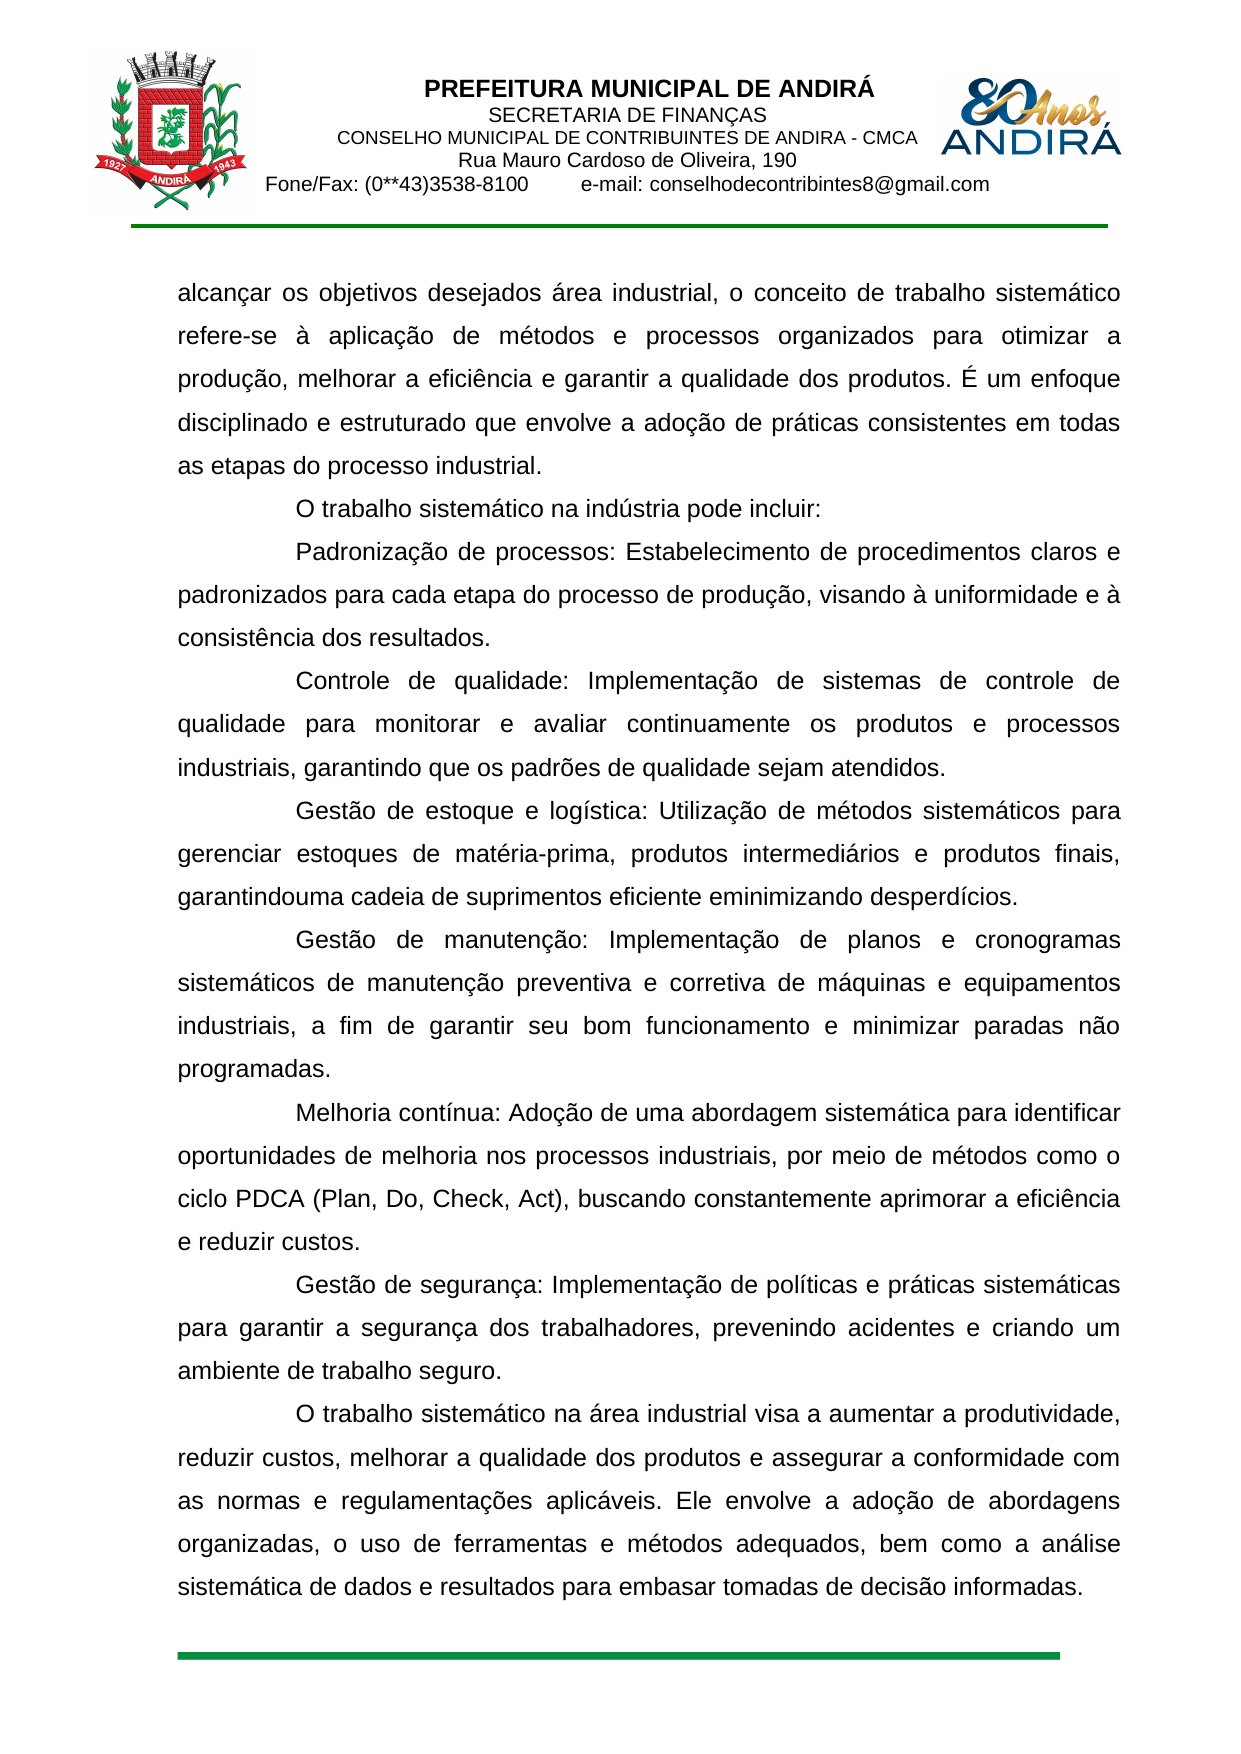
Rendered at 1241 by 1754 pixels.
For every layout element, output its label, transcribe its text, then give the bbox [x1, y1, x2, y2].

text Gestão de estoque e logística: Utilização de métodos sistemáticos para gerenciar estoques de matéria-prima, produtos intermediários e produtos finais, garantindouma cadeia de suprimentos eficiente eminimizando desperdícios. [177, 796, 1122, 911]
text O trabalho sistemático na área industrial visa a aumentar a produtividade, reduzir custos, melhorar a qualidade dos produtos e assegurar a conformidade com as normas e regulamentações aplicáveis. Ele envolve a adoção de abordagens organizadas, o uso de ferramentas e métodos adequados, bem como a análise sistemática de dados e resultados para embasar tomadas de decisão informadas. [177, 1399, 1122, 1601]
picture [177, 1652, 1061, 1660]
picture [938, 75, 1123, 164]
text Gestão de segurança: Implementação de políticas e práticas sistemáticas para garantir a segurança dos trabalhadores, prevenindo acidentes e criando um ambiente de trabalho seguro. [177, 1270, 1122, 1385]
text Gestão de manutenção: Implementação de planos e cronogramas sistemáticos de manutenção preventiva e corretiva de máquinas e equipamentos industriais, a fim de garantir seu bom funcionamento e minimizar paradas não programadas. [177, 925, 1122, 1083]
text Padronização de processos: Estabelecimento de procedimentos claros e padronizados para cada etapa do processo de produção, visando à uniformidade e à consistência dos resultados. [177, 537, 1122, 652]
text O trabalho sistemático na indústria pode incluir: [177, 494, 1122, 523]
text Controle de qualidade: Implementação de sistemas de controle de qualidade para monitorar e avaliar continuamente os produtos e processos industriais, garantindo que os padrões de qualidade sejam atendidos. [177, 666, 1122, 781]
text Melhoria contínua: Adoção de uma abordagem sistemática para identificar oportunidades de melhoria nos processos industriais, por meio de métodos como o ciclo PDCA (Plan, Do, Check, Act), buscando constantemente aprimorar a eficiência e reduzir custos. [177, 1098, 1122, 1256]
picture [88, 46, 253, 215]
